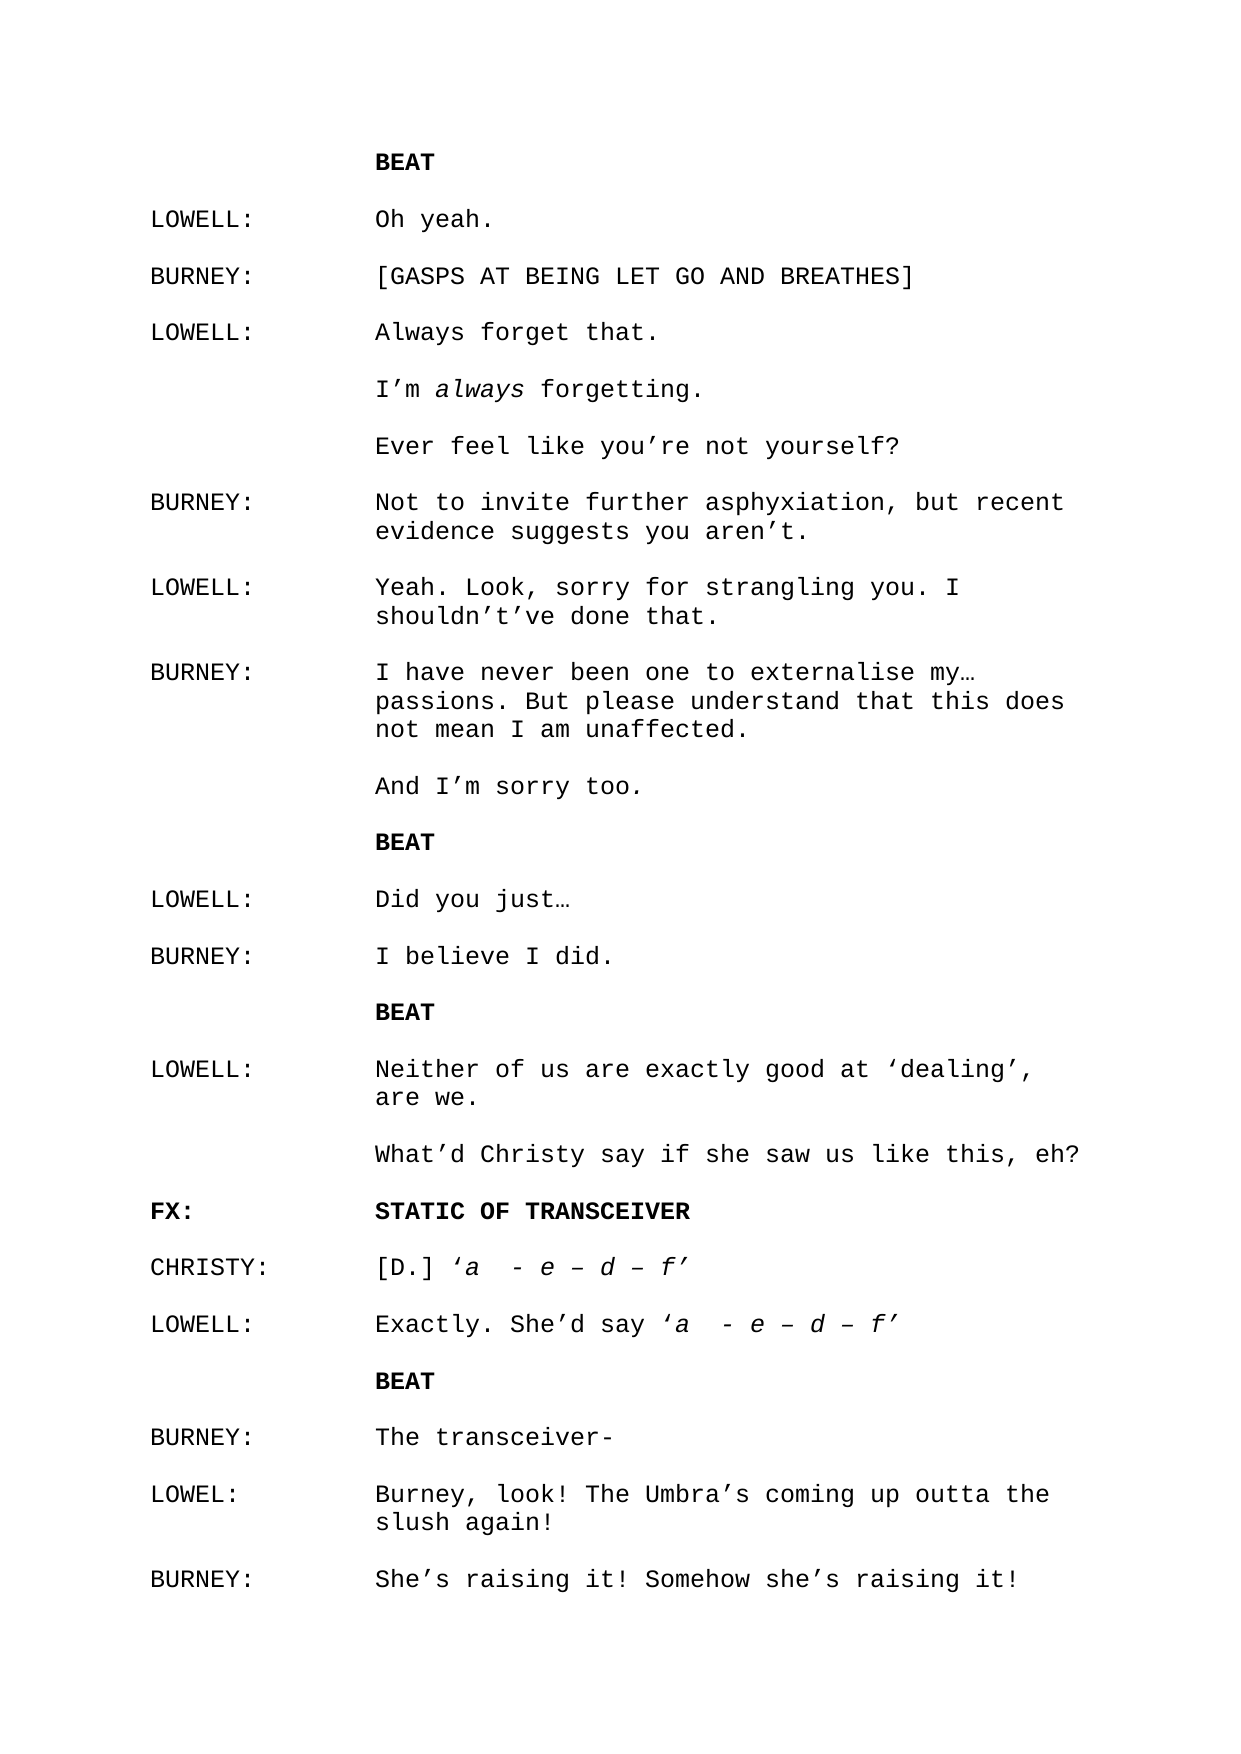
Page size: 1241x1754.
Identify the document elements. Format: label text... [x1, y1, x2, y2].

text I’m always forgetting. [150, 377, 1090, 405]
text BURNEY: The transceiver- [150, 1425, 1090, 1453]
text LOWELL: Did you just… [150, 887, 1090, 915]
text BEAT [375, 830, 1090, 858]
text LOWELL: Exactly. She’d say ‘a - e – d – f’ [150, 1312, 1090, 1340]
text BURNEY: She’s raising it! Somehow she’s raising it! [150, 1567, 1090, 1595]
text BEAT [375, 150, 1090, 178]
text BURNEY: Not to invite further asphyxiation, but recent evidence suggests you aren’t. [150, 490, 1090, 547]
text LOWELL: Yeah. Look, sorry for strangling you. I shouldn’t’ve done that. [150, 575, 1090, 632]
text Ever feel like you’re not yourself? [375, 433, 1090, 462]
text BURNEY: I have never been one to externalise my… passions. But please understand that this does not mean I am unaffected. [150, 660, 1090, 745]
text LOWELL: Oh yeah. [150, 207, 1090, 235]
text BURNEY: I believe I did. [150, 943, 1090, 972]
text LOWEL: Burney, look! The Umbra’s coming up outta the slush again! [150, 1482, 1090, 1538]
text BEAT [375, 1000, 1090, 1028]
text BURNEY: [GASPS AT BEING LET GO AND BREATHES] [150, 263, 1090, 292]
text CHRISTY: [D.] ‘a - e – d – f’ [150, 1255, 1090, 1283]
text LOWELL: Neither of us are exactly good at ‘dealing’, are we. [150, 1057, 1090, 1113]
text And I’m sorry too. [375, 773, 1090, 802]
text BEAT [375, 1368, 1090, 1397]
text What’d Christy say if she saw us like this, eh? [150, 1142, 1090, 1170]
text LOWELL: Always forget that. [150, 320, 1090, 348]
text FX: STATIC OF TRANSCEIVER [150, 1198, 1090, 1227]
